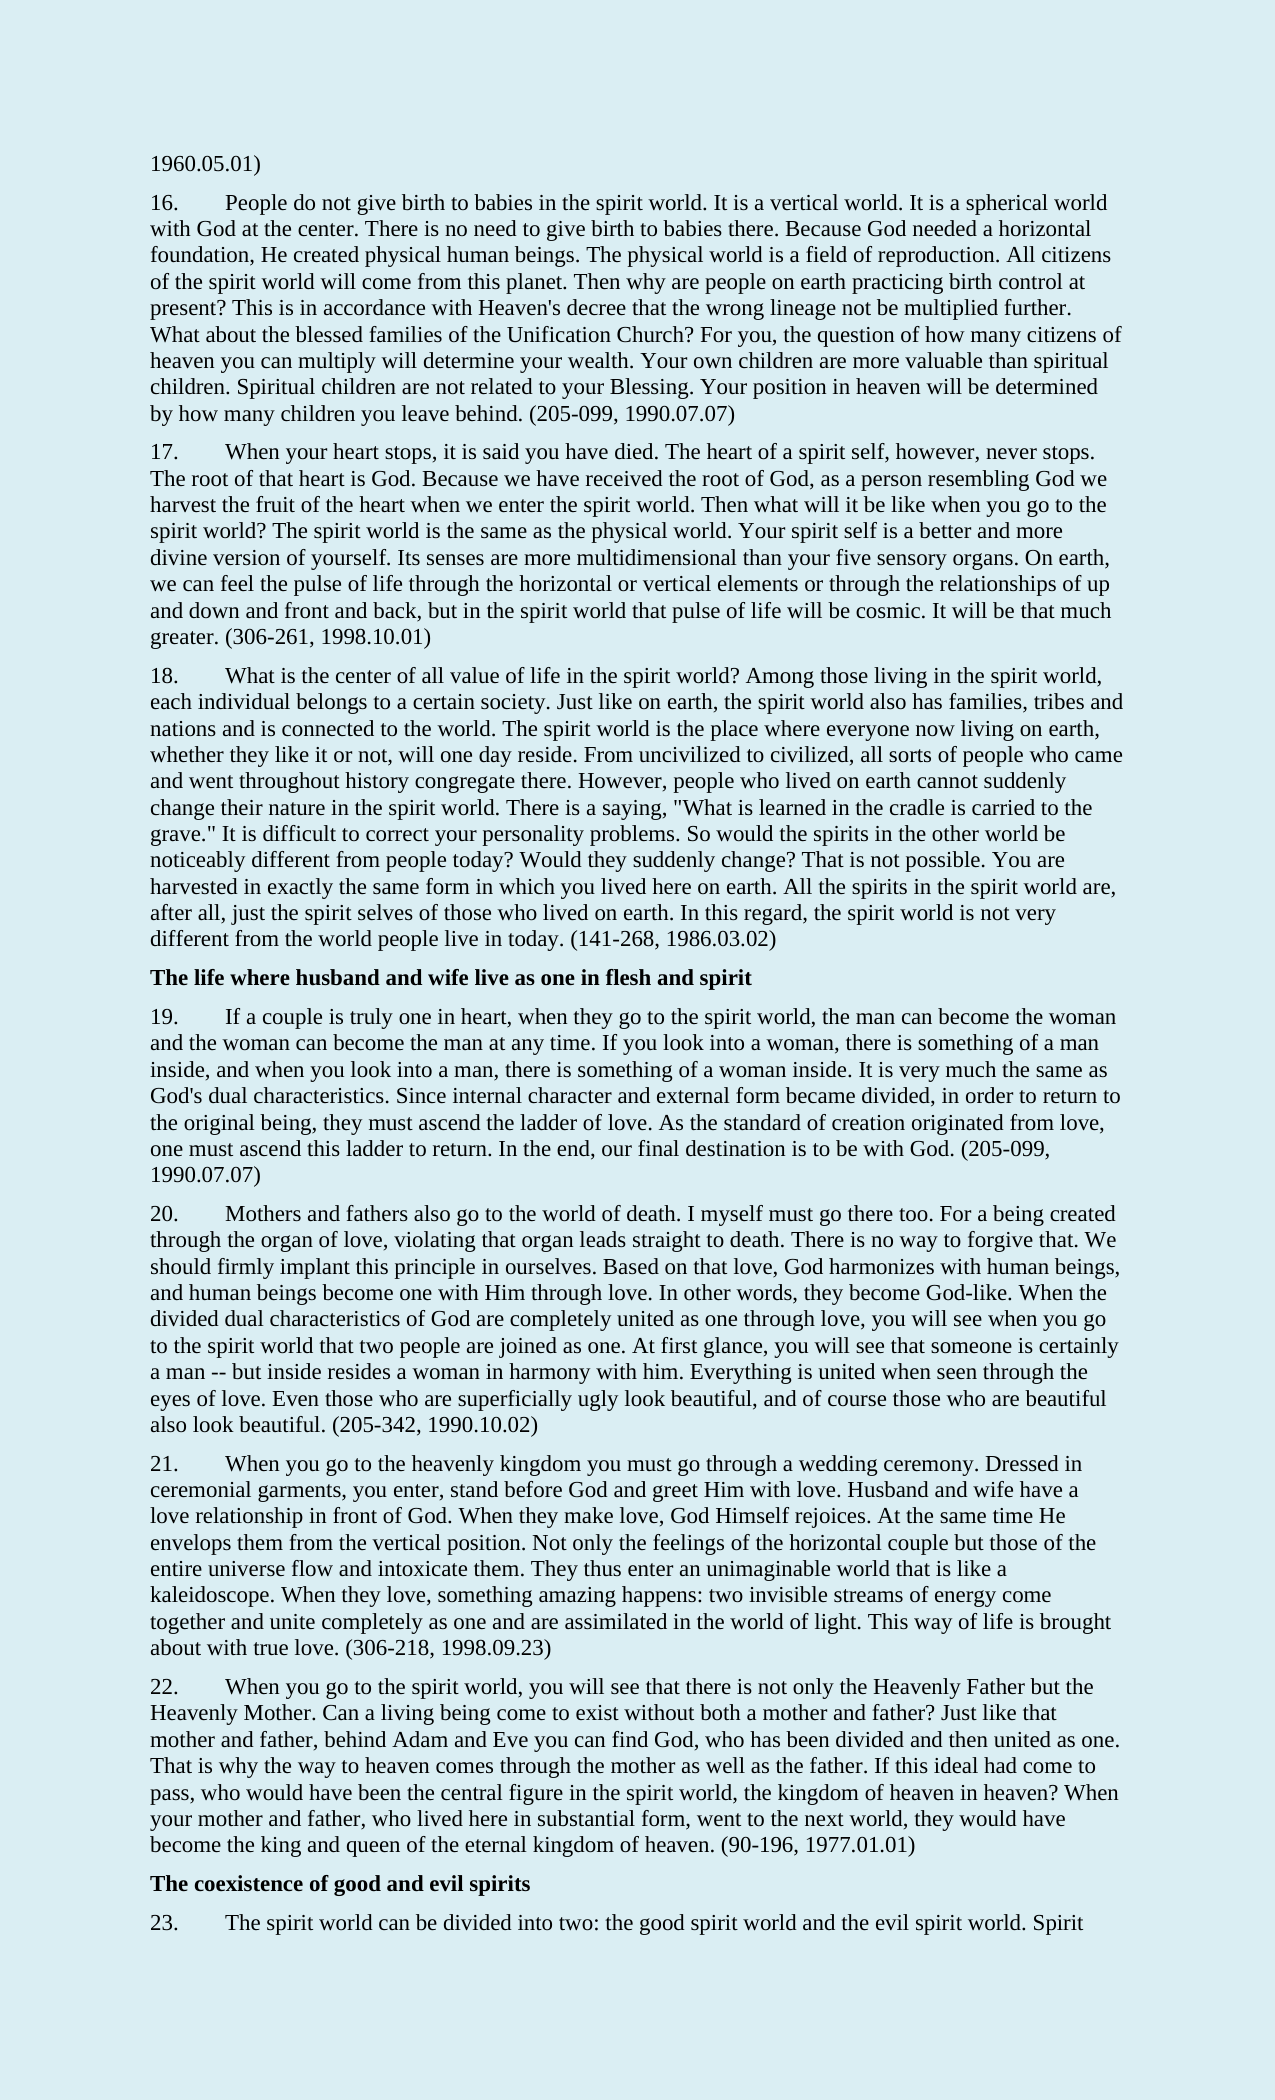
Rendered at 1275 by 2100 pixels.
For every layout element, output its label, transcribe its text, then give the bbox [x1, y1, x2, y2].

text 18. What is the center of all value of life in the spirit world? Among those living in the spirit world, each individual belongs to a certain society. Just like on earth, the spirit world also has families, tribes and nations and is connected to the world. The spirit world is the place where everyone now living on earth, whether they like it or not, will one day reside. From uncivilized to civilized, all sorts of people who came and went throughout history congregate there. However, people who lived on earth cannot suddenly change their nature in the spirit world. There is a saying, "What is learned in the cradle is carried to the grave." It is difficult to correct your personality problems. So would the spirits in the other world be noticeably different from people today? Would they suddenly change? That is not possible. You are harvested in exactly the same form in which you lived here on earth. All the spirits in the spirit world are, after all, just the spirit selves of those who lived on earth. In this regard, the spirit world is not very different from the world people live in today. (141-268, 1986.03.02) [150, 662, 1125, 952]
text 17. When your heart stops, it is said you have died. The heart of a spirit self, however, never stops. The root of that heart is God. Because we have received the root of God, as a person resembling God we harvest the fruit of the heart when we enter the spirit world. Then what will it be like when you go to the spirit world? The spirit world is the same as the physical world. Your spirit self is a better and more divine version of yourself. Its senses are more multidimensional than your five sensory organs. On earth, we can feel the pulse of life through the horizontal or vertical elements or through the relationships of up and down and front and back, but in the spirit world that pulse of life will be cosmic. It will be that much greater. (306-261, 1998.10.01) [150, 438, 1125, 649]
text 16. People do not give birth to babies in the spirit world. It is a vertical world. It is a spherical world with God at the center. There is no need to give birth to babies there. Because God needed a horizontal foundation, He created physical human beings. The physical world is a field of reproduction. All citizens of the spirit world will come from this planet. Then why are people on earth practicing birth control at present? This is in accordance with Heaven's decree that the wrong lineage not be multiplied further. What about the blessed families of the Unification Church? For you, the question of how many citizens of heaven you can multiply will determine your wealth. Your own children are more valuable than spiritual children. Spiritual children are not related to your Blessing. Your position in heaven will be determined by how many children you leave behind. (205-099, 1990.07.07) [150, 189, 1125, 426]
text 22. When you go to the spirit world, you will see that there is not only the Heavenly Father but the Heavenly Mother. Can a living being come to exist without both a mother and father? Just like that mother and father, behind Adam and Eve you can find God, who has been divided and then united as one. That is why the way to heaven comes through the mother as well as the father. If this ideal had come to pass, who would have been the central figure in the spirit world, the kingdom of heaven in heaven? When your mother and father, who lived here in substantial form, went to the next world, they would have become the king and queen of the eternal kingdom of heaven. (90-196, 1977.01.01) [150, 1673, 1125, 1858]
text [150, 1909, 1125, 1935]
text The coexistence of good and evil spirits [150, 1870, 1125, 1896]
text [150, 150, 1125, 176]
text 20. Mothers and fathers also go to the world of death. I myself must go there too. For a being created through the organ of love, violating that organ leads straight to death. There is no way to forgive that. We should firmly implant this principle in ourselves. Based on that love, God harmonizes with human beings, and human beings become one with Him through love. In other words, they become God-like. When the divided dual characteristics of God are completely united as one through love, you will see when you go to the spirit world that two people are joined as one. At first glance, you will see that someone is certainly a man -- but inside resides a woman in harmony with him. Everything is united when seen through the eyes of love. Even those who are superficially ugly look beautiful, and of course those who are beautiful also look beautiful. (205-342, 1990.10.02) [150, 1200, 1125, 1437]
text 21. When you go to the heavenly kingdom you must go through a wedding ceremony. Dressed in ceremonial garments, you enter, stand before God and greet Him with love. Husband and wife have a love relationship in front of God. When they make love, God Himself rejoices. At the same time He envelops them from the vertical position. Not only the feelings of the horizontal couple but those of the entire universe flow and intoxicate them. They thus enter an unimaginable world that is like a kaleidoscope. When they love, something amazing happens: two invisible streams of energy come together and unite completely as one and are assimilated in the world of light. This way of life is brought about with true love. (306-218, 1998.09.23) [150, 1450, 1125, 1661]
text The life where husband and wife live as one in flesh and spirit [150, 964, 1125, 991]
text 19. If a couple is truly one in heart, when they go to the spirit world, the man can become the woman and the woman can become the man at any time. If you look into a woman, there is something of a man inside, and when you look into a man, there is something of a woman inside. It is very much the same as God's dual characteristics. Since internal character and external form became divided, in order to return to the original being, they must ascend the ladder of love. As the standard of creation originated from love, one must ascend this ladder to return. In the end, our final destination is to be with God. (205-099, 1990.07.07) [150, 1003, 1125, 1188]
